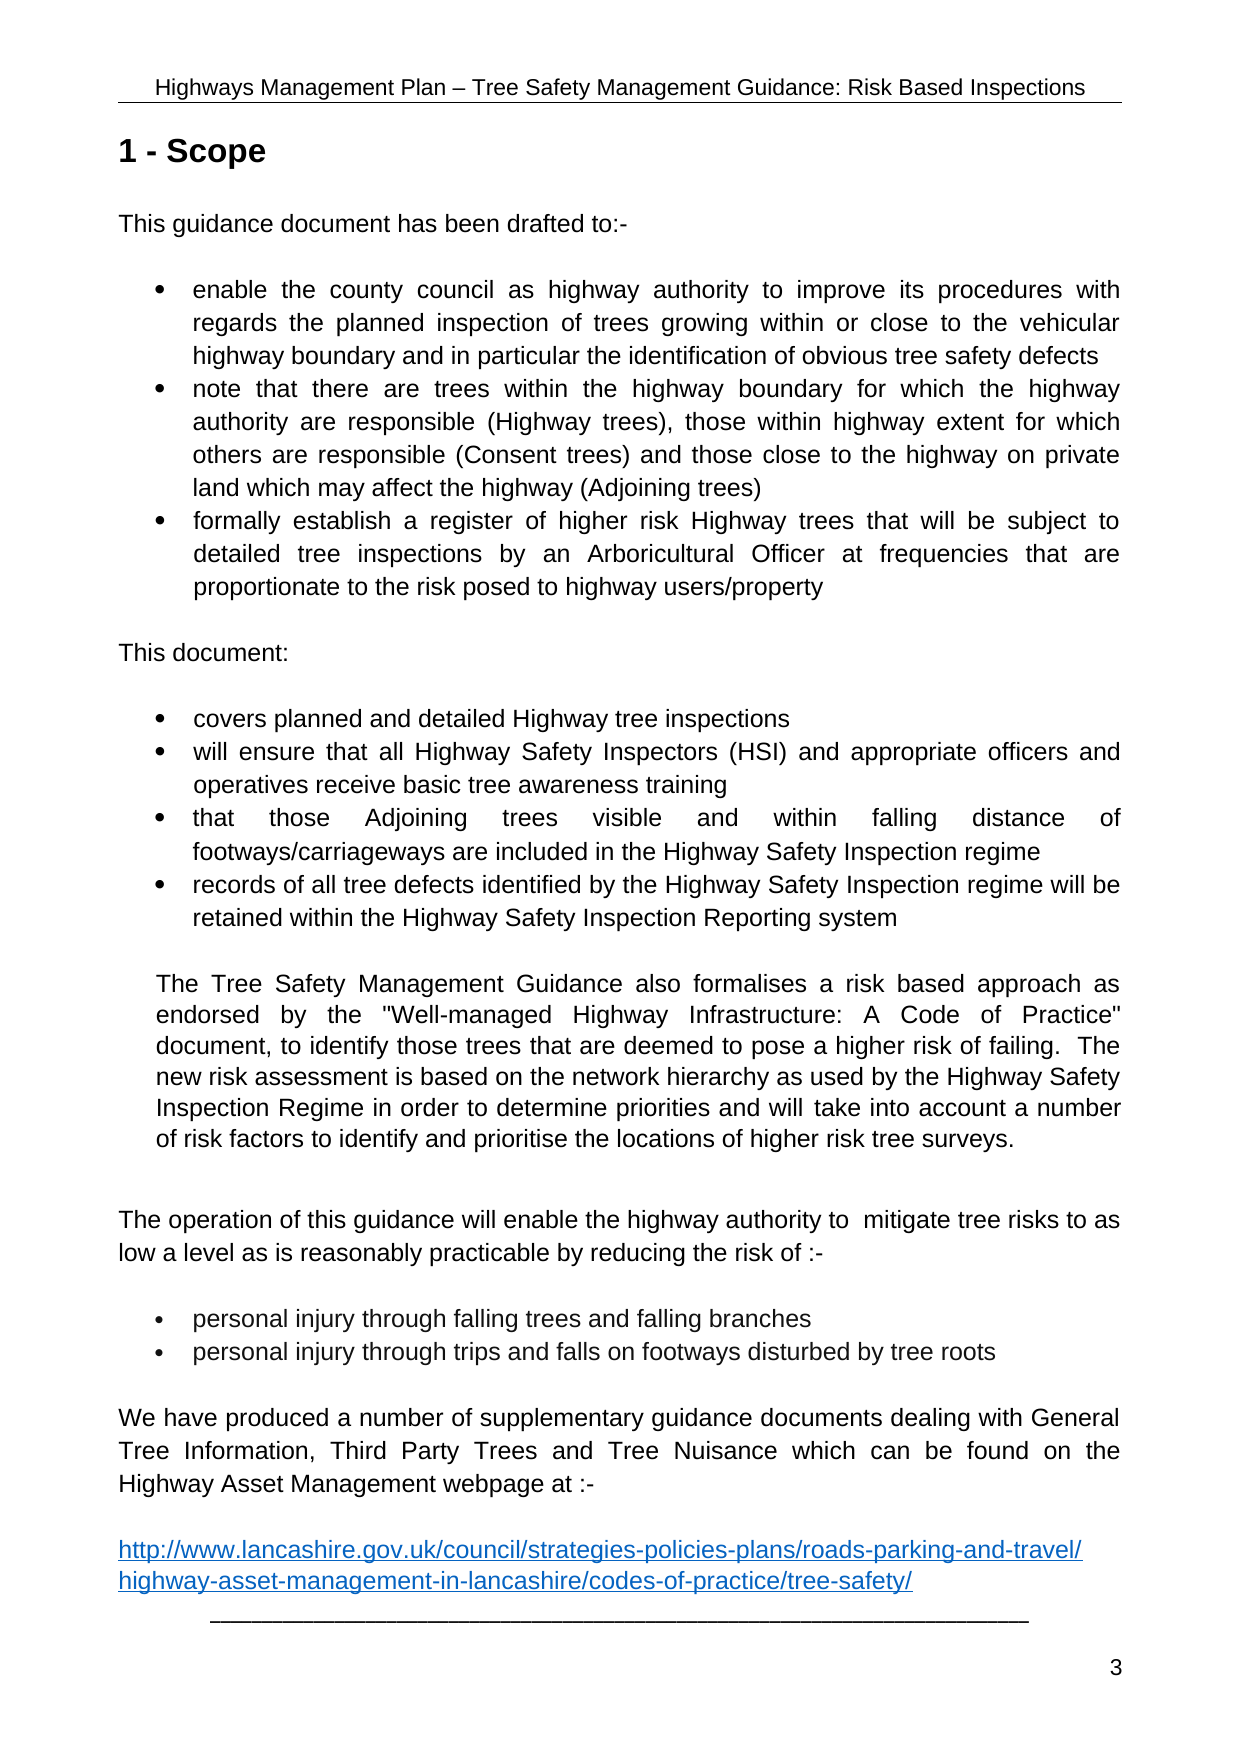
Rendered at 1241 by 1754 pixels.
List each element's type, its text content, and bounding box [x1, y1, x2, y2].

text 1 - Scope [118, 131, 1122, 170]
list will ensure that all Highway Safety Inspectors (HSI) and appropriate officers and operatives receive basic tree awareness training [156, 737, 1122, 799]
list covers planned and detailed Highway tree inspections [156, 704, 1122, 733]
list personal injury through falling trees and falling branches [155, 1304, 1122, 1332]
text This guidance document has been drafted to:- [118, 208, 1122, 237]
text The operation of this guidance will enable the highway authority to mitigate tree risks to as low a level as is reasonably practicable by reducing the risk of :- [118, 1205, 1122, 1266]
list records of all tree defects identified by the Highway Safety Inspection regime will be retained within the Highway Safety Inspection Reporting system [155, 869, 1122, 931]
list note that there are trees within the highway boundary for which the highway authority are responsible (Highway trees), those within highway extent for which others are responsible (Consent trees) and those close to the highway on private land which may affect the highway (Adjoining trees) [155, 374, 1122, 502]
list formally establish a register of higher risk Highway trees that will be subject to detailed tree inspections by an Arboricultural Officer at frequencies that are proportionate to the risk posed to highway users/property [156, 506, 1122, 601]
list enable the county council as highway authority to improve its procedures with regards the planned inspection of trees growing within or close to the vehicular highway boundary and in particular the identification of obvious tree safety defects [155, 274, 1122, 369]
text This document: [118, 638, 1122, 667]
list that those Adjoining trees visible and within falling distance of footways/carriageways are included in the Highway Safety Inspection regime [155, 803, 1122, 865]
text We have produced a number of supplementary guidance documents dealing with General Tree Information, Third Party Trees and Tree Nuisance which can be found on the Highway Asset Management webpage at :- [118, 1403, 1122, 1498]
list personal injury through trips and falls on footways disturbed by tree roots [155, 1337, 1122, 1366]
text The Tree Safety Management Guidance also formalises a risk based approach as endorsed by the "Well-managed Highway Infrastructure: A Code of Practice" document, to identify those trees that are deemed to pose a higher risk of failing. The new risk assessment is based on the network hierarchy as used by the Highway Safety Inspection Regime in order to determine priorities and will take into account a number of risk factors to identify and prioritise the locations of higher risk tree surveys. [156, 969, 1122, 1153]
text http://www.lancashire.gov.uk/council/strategies-policies-plans/roads-parking-and-travel/highway-asset-management-in-lancashire/codes-of-practice/tree-safety/ [118, 1535, 1122, 1595]
